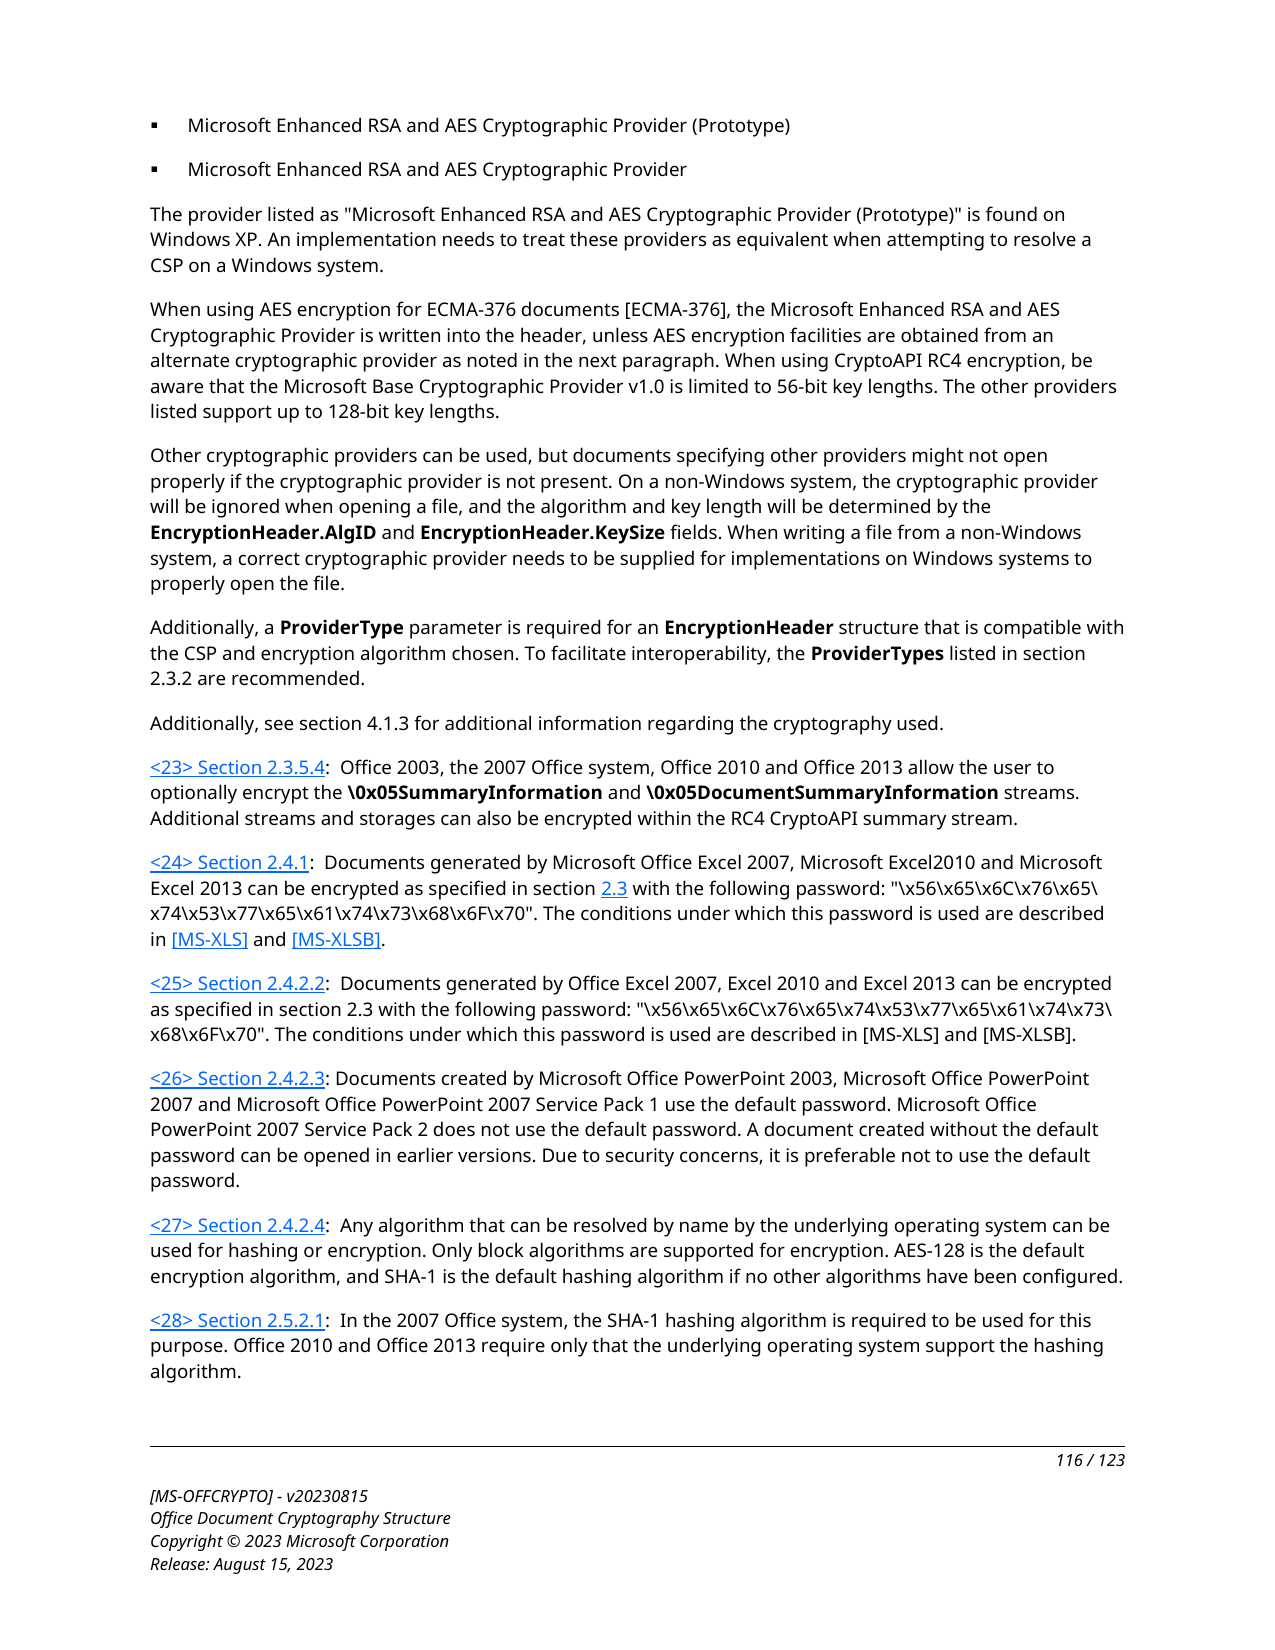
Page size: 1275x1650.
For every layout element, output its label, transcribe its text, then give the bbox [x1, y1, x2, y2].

text Additionally, a ProviderType parameter is required for an EncryptionHeader structure that is compatible with the CSP and encryption algorithm chosen. To facilitate interoperability, the ProviderTypes listed in section 2.3.2 are recommended. [150, 614, 1125, 691]
text <27> Section 2.4.2.4: Any algorithm that can be resolved by name by the underlying operating system can be used for hashing or encryption. Only block algorithms are supported for encryption. AES-128 is the default encryption algorithm, and SHA-1 is the default hashing algorithm if no other algorithms have been configured. [150, 1212, 1125, 1288]
text <24> Section 2.4.1: Documents generated by Microsoft Office Excel 2007, Microsoft Excel2010 and Microsoft Excel 2013 can be encrypted as specified in section 2.3 with the following password: "\x56\x65\x6C\x76\x65\x74\x53\x77\x65\x61\x74\x73\x68\x6F\x70". The conditions under which this password is used are described in [MS-XLS] and [MS-XLSB]. [150, 849, 1125, 952]
text <26> Section 2.4.2.3: Documents created by Microsoft Office PowerPoint 2003, Microsoft Office PowerPoint 2007 and Microsoft Office PowerPoint 2007 Service Pack 1 use the default password. Microsoft Office PowerPoint 2007 Service Pack 2 does not use the default password. A document created without the default password can be opened in earlier versions. Due to security concerns, it is preferable not to use the default password. [150, 1066, 1125, 1193]
text When using AES encryption for ECMA-376 documents [ECMA-376], the Microsoft Enhanced RSA and AES Cryptographic Provider is written into the header, unless AES encryption facilities are obtained from an alternate cryptographic provider as noted in the next paragraph. When using CryptoAPI RC4 encryption, be aware that the Microsoft Base Cryptographic Provider v1.0 is limited to 56-bit key lengths. The other providers listed support up to 128-bit key lengths. [150, 296, 1125, 424]
text <23> Section 2.3.5.4: Office 2003, the 2007 Office system, Office 2010 and Office 2013 allow the user to optionally encrypt the \0x05SummaryInformation and \0x05DocumentSummaryInformation streams. Additional streams and storages can also be encrypted within the RC4 CryptoAPI summary stream. [150, 754, 1125, 831]
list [150, 157, 1125, 182]
text <25> Section 2.4.2.2: Documents generated by Office Excel 2007, Excel 2010 and Excel 2013 can be encrypted as specified in section 2.3 with the following password: "\x56\x65\x6C\x76\x65\x74\x53\x77\x65\x61\x74\x73\x68\x6F\x70". The conditions under which this password is used are described in [MS-XLS] and [MS-XLSB]. [150, 970, 1125, 1047]
text <28> Section 2.5.2.1: In the 2007 Office system, the SHA-1 hashing algorithm is required to be used for this purpose. Office 2010 and Office 2013 require only that the underlying operating system support the hashing algorithm. [150, 1307, 1125, 1384]
text Additionally, see section 4.1.3 for additional information regarding the cryptography used. [150, 710, 1125, 735]
text Other cryptographic providers can be used, but documents specifying other providers might not open properly if the cryptographic provider is not present. On a non-Windows system, the cryptographic provider will be ignored when opening a file, and the algorithm and key length will be determined by the EncryptionHeader.AlgID and EncryptionHeader.KeySize fields. When writing a file from a non-Windows system, a correct cryptographic provider needs to be supplied for implementations on Windows systems to properly open the file. [150, 443, 1125, 596]
text The provider listed as "Microsoft Enhanced RSA and AES Cryptographic Provider (Prototype)" is found on Windows XP. An implementation needs to treat these providers as equivalent when attempting to resolve a CSP on a Windows system. [150, 201, 1125, 278]
list Microsoft Enhanced RSA and AES Cryptographic Provider (Prototype) [150, 112, 1125, 138]
